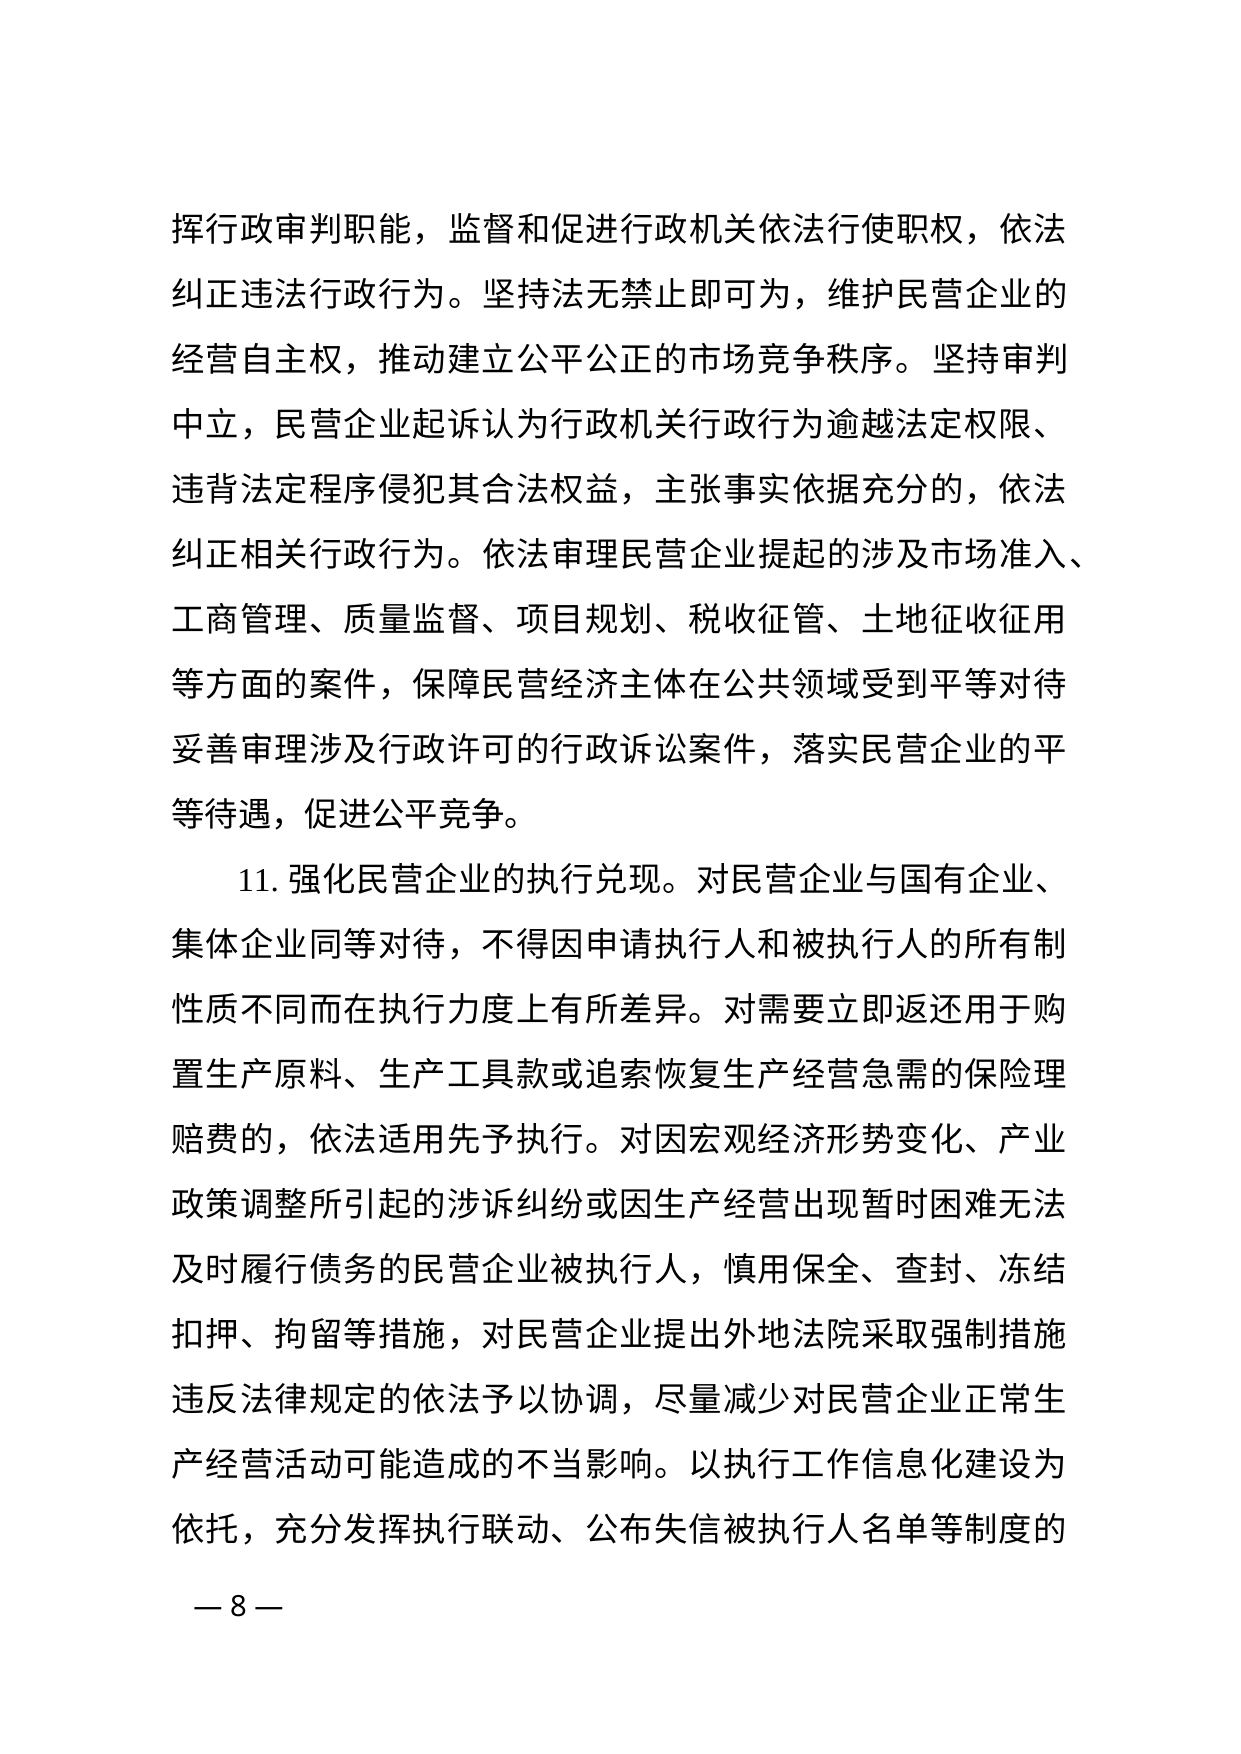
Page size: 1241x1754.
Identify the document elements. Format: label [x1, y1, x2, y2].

text [171, 844, 1069, 1559]
text [171, 194, 1069, 844]
